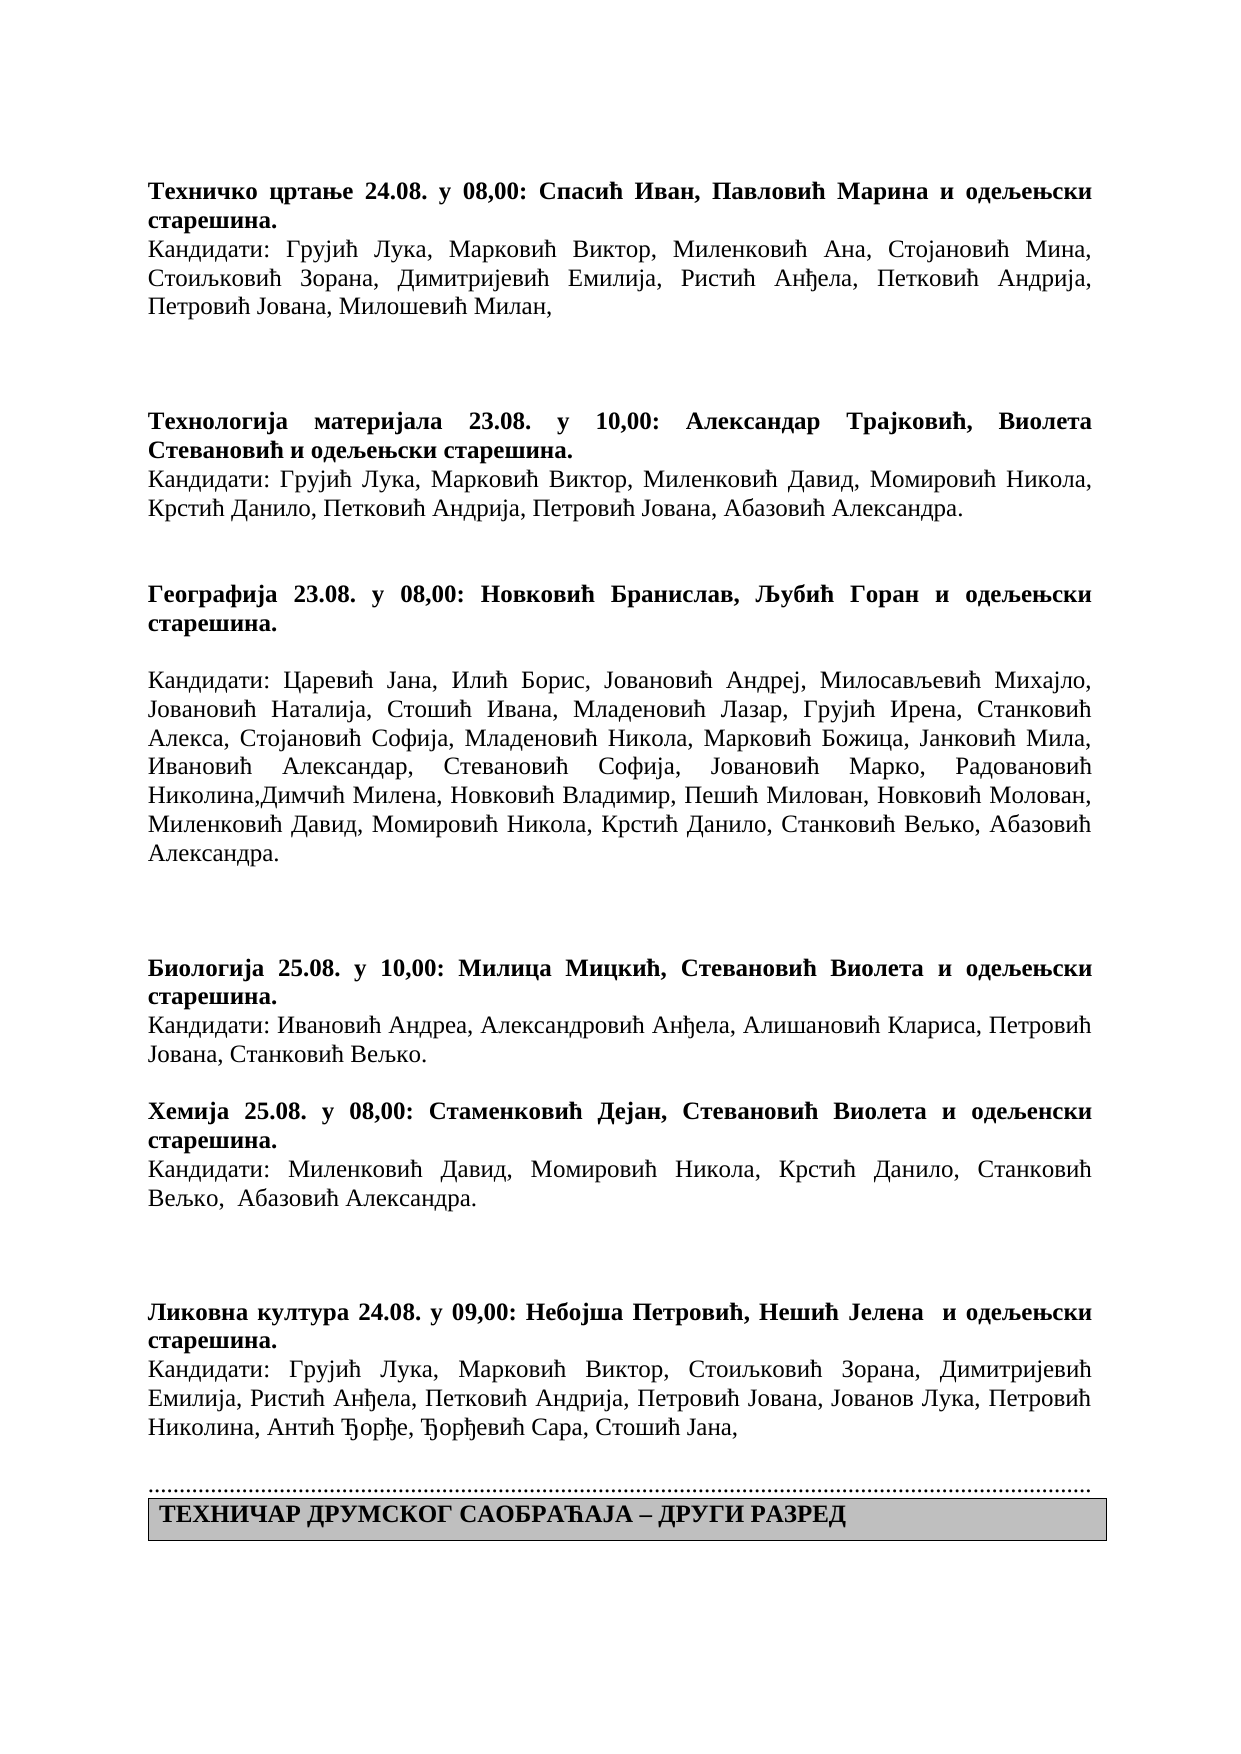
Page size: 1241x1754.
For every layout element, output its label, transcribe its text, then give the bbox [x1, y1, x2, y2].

text Хемија 25.08. у 08,00: Стаменковић Дејан, Стевановић Виолета и одељенски старешина. [148, 1096, 1093, 1154]
table_header ТЕХНИЧАР ДРУМСКОГ САОБРАЋАЈА – ДРУГИ РАЗРЕД [149, 1499, 1106, 1540]
text ....................................................................................................................................................... [148, 1469, 1093, 1498]
text Кандидати: Грујић Лука, Марковић Виктор, Стоиљковић Зорана, Димитријевић Емилија, Ристић Анђела, Петковић Андрија, Петровић Јована, Јованов Лука, Петровић Николина, Антић Ђорђе, Ђорђевић Сара, Стошић Јана, [148, 1354, 1093, 1441]
text Ликовна култура 24.08. у 09,00: Небојша Петровић, Нешић Јелена и одељењски старешина. [148, 1297, 1093, 1354]
text Биологија 25.08. у 10,00: Милица Мицкић, Стевановић Виолета и одељењски старешина. [148, 953, 1093, 1010]
text Технологија материјала 23.08. у 10,00: Александар Трајковић, Виолета Стевановић и одељењски старешина. [148, 406, 1093, 464]
text Кандидати: Миленковић Давид, Момировић Никола, Крстић Данило, Станковић Вељко, Абазовић Александра. [148, 1154, 1093, 1211]
text Кандидати: Царевић Јана, Илић Борис, Јовановић Андреј, Милосављевић Михајло, Јовановић Наталија, Стошић Ивана, Младеновић Лазар, Грујић Ирена, Станковић Алекса, Стојановић Софија, Младеновић Никола, Марковић Божица, Јанковић Мила, Ивановић Александар, Стевановић Софија, Јовановић Марко, Радовановић Николина,Димчић Милена, Новковић Владимир, Пешић Милован, Новковић Молован, Миленковић Давид, Момировић Никола, Крстић Данило, Станковић Вељко, Абазовић Александра. [148, 665, 1093, 866]
text Кандидати: Грујић Лука, Марковић Виктор, Миленковић Ана, Стојановић Мина, Стоиљковић Зорана, Димитријевић Емилија, Ристић Анђела, Петковић Андрија, Петровић Јована, Милошевић Милан, [148, 234, 1093, 320]
text Географија 23.08. у 08,00: Новковић Бранислав, Љубић Горан и одељењски старешина. [148, 579, 1093, 636]
text Кандидати: Грујић Лука, Марковић Виктор, Миленковић Давид, Момировић Никола, Крстић Данило, Петковић Андрија, Петровић Јована, Абазовић Александра. [148, 464, 1093, 521]
text Кандидати: Ивановић Андреа, Александровић Анђела, Алишановић Клариса, Петровић Јована, Станковић Вељко. [148, 1010, 1093, 1068]
text Техничко цртање 24.08. у 08,00: Спасић Иван, Павловић Марина и одељењски старешина. [148, 176, 1093, 234]
